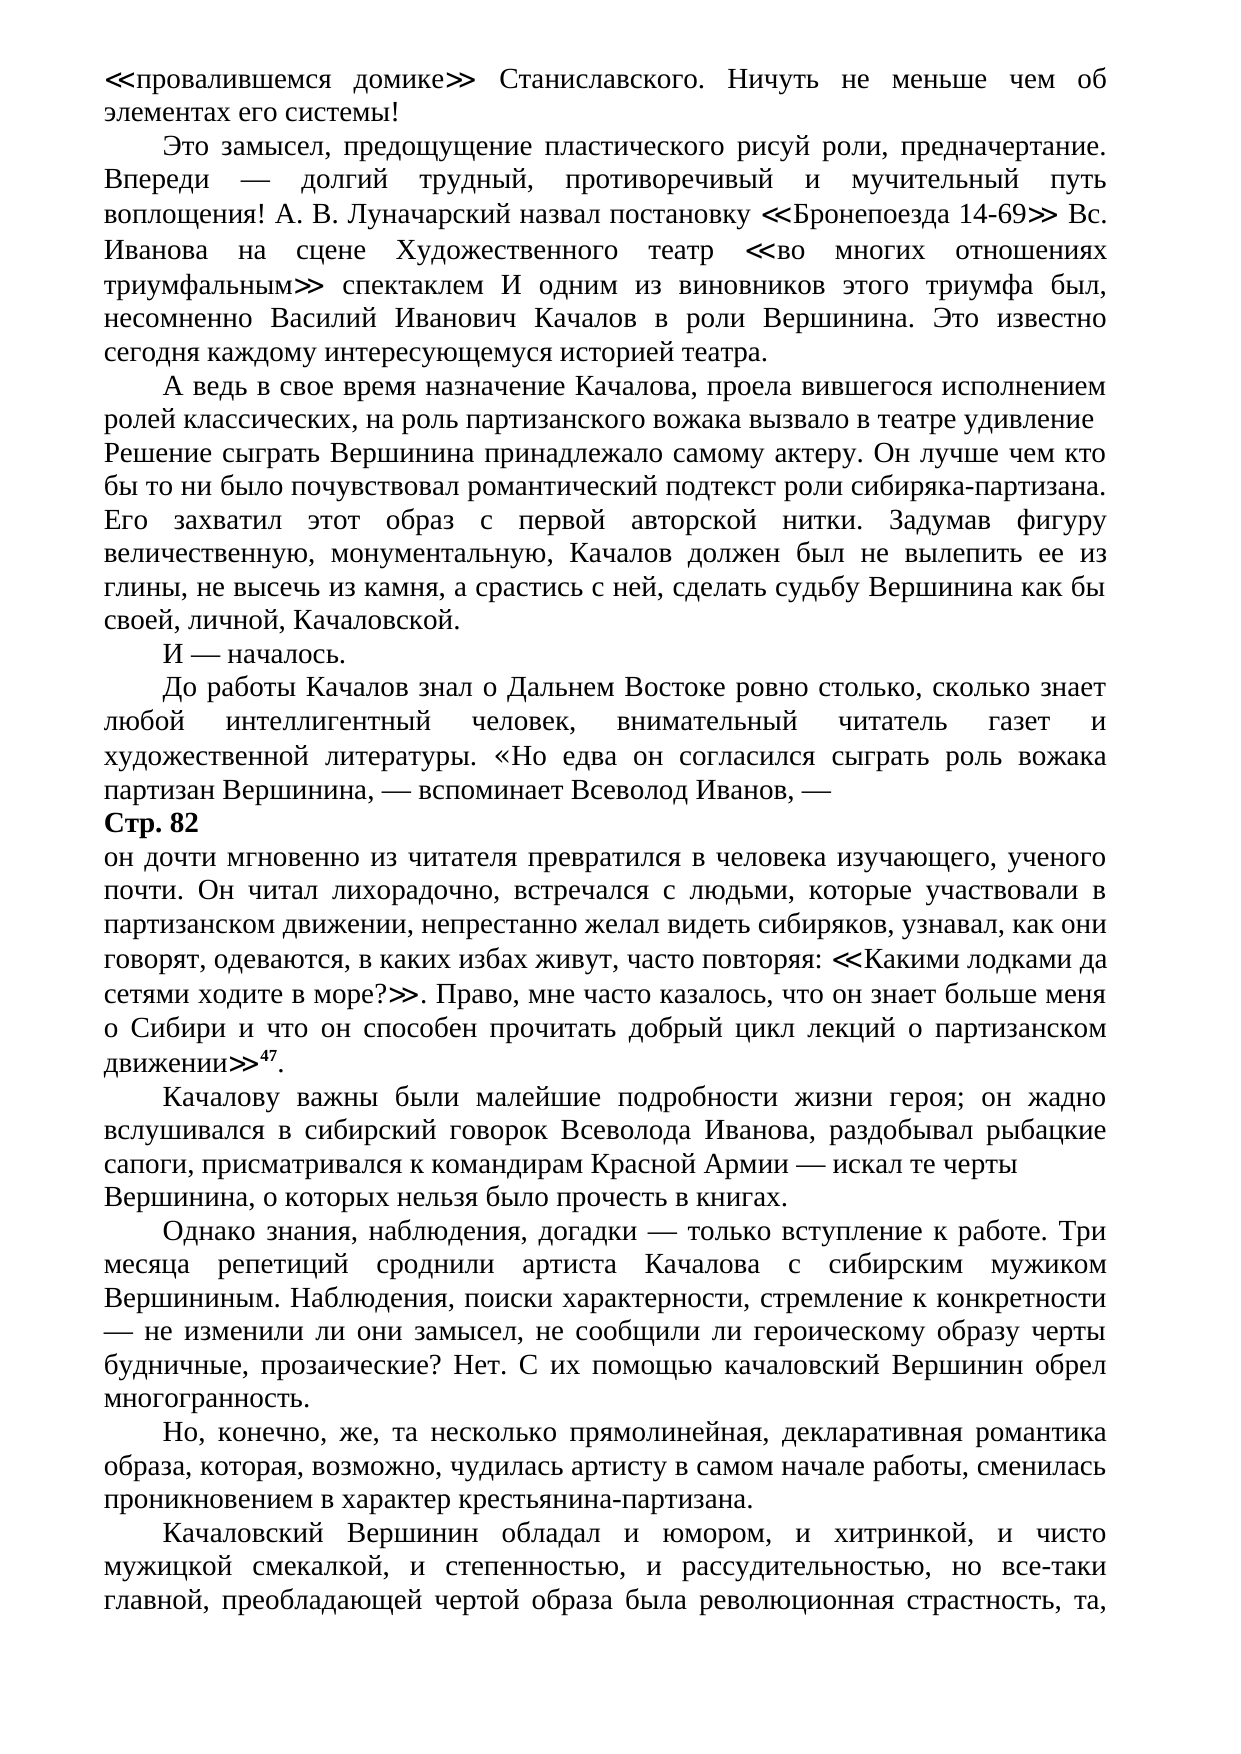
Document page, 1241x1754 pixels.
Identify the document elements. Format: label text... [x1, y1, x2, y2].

text И — началось. [103, 636, 1107, 669]
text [103, 1515, 1107, 1615]
text Однако знания, наблюдения, догадки — только вступление к работе. Три месяца репетиций сроднили артиста Качалова с сибирским мужиком Вершининым. Наблюдения, поиски характерности, стремление к конкретности — не изменили ли они замысел, не сообщили ли героическому образу черты будничные, прозаические? Нет. С их помощью качаловский Вершинин обрел многогранность. [103, 1213, 1107, 1414]
text Но, конечно, же, та несколько прямолинейная, декларативная романтика образа, которая, возможно, чудилась артисту в самом начале работы, сменилась проникновением в характер крестьянина-партизана. [103, 1414, 1107, 1515]
text До работы Качалов знал о Дальнем Востоке ровно столько, сколько знает любой интеллигентный человек, внимательный читатель газет и художественной литературы. «Но едва он согласился сыграть роль вожака партизан Вершинина, — вспоминает Всеволод Иванов, — [103, 669, 1107, 805]
text Качалову важны были малейшие подробности жизни героя; он жадно вслушивался в сибирский говорок Всеволода Иванова, раздобывал рыбацкие сапоги, присматривался к командирам Красной Армии — искал те черты [103, 1079, 1107, 1179]
text Вершинина, о которых нельзя было прочесть в книгах. [103, 1179, 1107, 1213]
text он дочти мгновенно из читателя превратился в человека изучающего, ученого почти. Он читал лихорадочно, встречался с людьми, которые участвовали в партизанском движении, непрестанно желал видеть сибиряков, узнавал, как они говорят, одеваются, в каких избах живут, часто повторяя: ≪Какими лодками да сетями ходите в море?≫. Право, мне часто казалось, что он знает больше меня о Сибири и что он способен прочитать добрый цикл лекций о партизанском движении≫47. [103, 839, 1107, 1079]
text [103, 59, 1107, 128]
text Решение сыграть Вершинина принадлежало самому актеру. Он лучше чем кто бы то ни было почувствовал романтический подтекст роли сибиряка-партизана. Его захватил этот образ с первой авторской нитки. Задумав фигуру величественную, монументальную, Качалов должен был не вылепить ее из глины, не высечь из камня, а срастись с ней, сделать судьбу Вершинина как бы своей, личной, Качаловской. [103, 435, 1107, 636]
text А ведь в свое время назначение Качалова, проела вившегося исполнением ролей классических, на роль партизанского вожака вызвало в театре удивление [103, 368, 1107, 435]
text Стр. 82 [103, 805, 1107, 839]
text Это замысел, предощущение пластического рисуй роли, предначертание. Впереди — долгий трудный, противоречивый и мучительный путь воплощения! А. В. Луначарский назвал постановку ≪Бронепоезда 14-69≫ Вс. Иванова на сцене Художественного театр ≪во многих отношениях триумфальным≫ спектаклем И одним из виновников этого триумфа был, несомненно Василий Иванович Качалов в роли Вершинина. Это известно сегодня каждому интересующемуся историей театра. [103, 128, 1107, 368]
